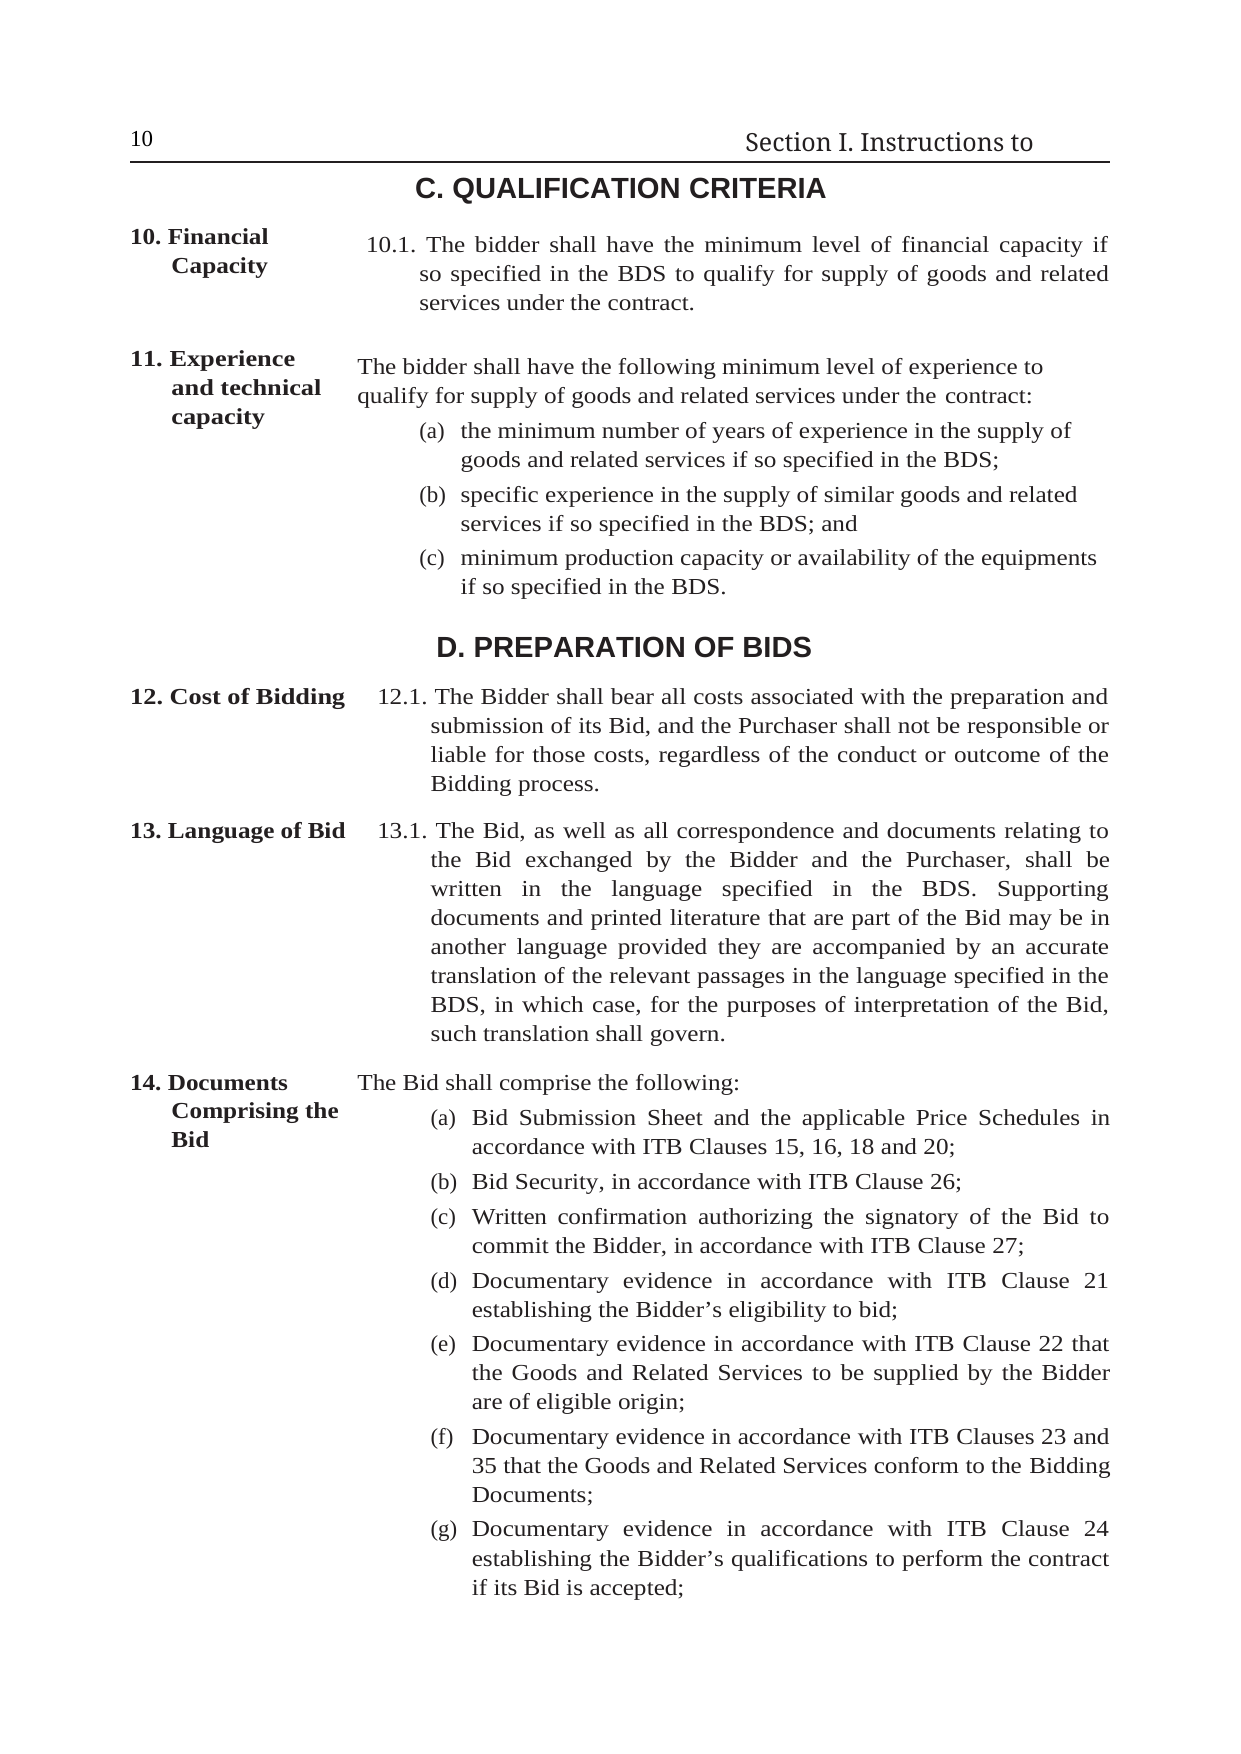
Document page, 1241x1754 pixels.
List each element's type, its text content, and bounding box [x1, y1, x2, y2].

table_cell 11. Experience and technical capacity [130, 330, 357, 617]
table_header C. QUALIFICATION CRITERIA [130, 163, 1110, 212]
table_cell D. PREPARATION OF BIDS [130, 617, 1110, 672]
table_cell 13.1. The Bid, as well as all correspondence and documents relating to the Bid exchanged by the Bidder and the Purchaser, shall be written in the language specified in the BDS. Supporting documents and printed literature that are part of the Bid may be in another language provided they are accompanied by an accurate translation of the relevant passages in the language specified in the BDS, in which case, for the purposes of interpretation of the Bid, such translation shall govern. [357, 807, 1110, 1058]
table_cell 12. Cost of Bidding [130, 672, 357, 807]
table_cell 10. Financial Capacity [130, 213, 357, 330]
table_cell 10.1. The bidder shall have the minimum level of financial capacity if so specified in the BDS to qualify for supply of goods and related services under the contract. [357, 213, 1110, 330]
table_cell 14. Documents Comprising the Bid [130, 1058, 357, 1604]
table_cell The bidder shall have the following minimum level of experience to qualify for supply of goods and related services under the contract: the minimum number of years of experience in the supply of goods and related services if so specified in the BDS; specific experience in the supply of similar goods and related services if so specified in the BDS; and minimum production capacity or availability of the equipments if so specified in the BDS. [357, 330, 1110, 617]
table_cell 13. Language of Bid [130, 807, 357, 1058]
table_cell The Bid shall comprise the following: Bid Submission Sheet and the applicable Price Schedules in accordance with ITB Clauses 15, 16, 18 and 20; Bid Security, in accordance with ITB Clause 26; Written confirmation authorizing the signatory of the Bid to commit the Bidder, in accordance with ITB Clause 27; Documentary evidence in accordance with ITB Clause 21 establishing the Bidder’s eligibility to bid; Documentary evidence in accordance with ITB Clause 22 that the Goods and Related Services to be supplied by the Bidder are of eligible origin; Documentary evidence in accordance with ITB Clauses 23 and 35 that the Goods and Related Services conform to the Bidding Documents; Documentary evidence in accordance with ITB Clause 24 establishing the Bidder’s qualifications to perform the contract if its Bid is accepted; [357, 1058, 1110, 1604]
table_cell 12.1. The Bidder shall bear all costs associated with the preparation and submission of its Bid, and the Purchaser shall not be responsible or liable for those costs, regardless of the conduct or outcome of the Bidding process. [357, 672, 1110, 807]
